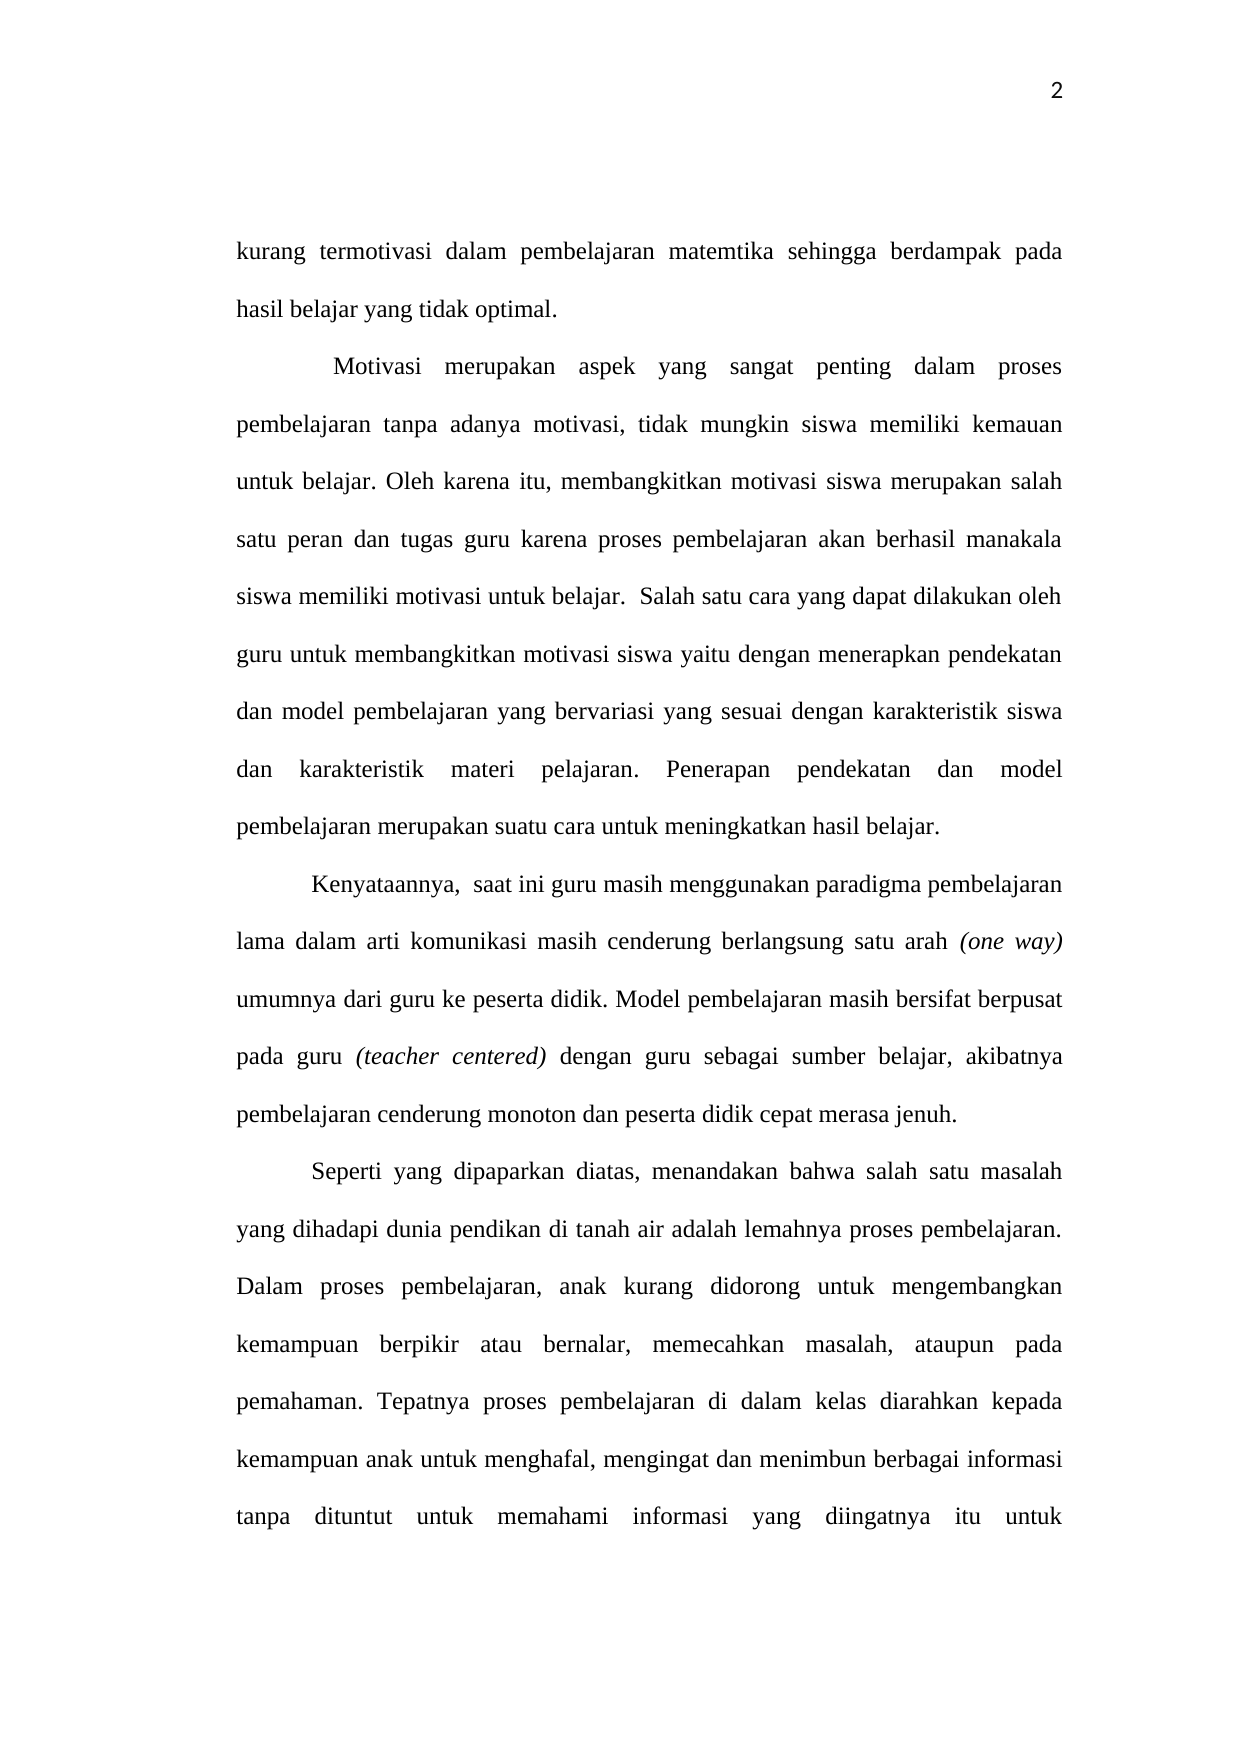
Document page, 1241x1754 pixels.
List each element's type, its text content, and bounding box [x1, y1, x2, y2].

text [236, 236, 1063, 322]
list Motivasi merupakan aspek yang sangat penting dalam proses pembelajaran tanpa adanya motivasi, tidak mungkin siswa memiliki kemauan untuk belajar. Oleh karena itu, membangkitkan motivasi siswa merupakan salah satu peran dan tugas guru karena proses pembelajaran akan berhasil manakala siswa memiliki motivasi untuk belajar. Salah satu cara yang dapat dilakukan oleh guru untuk membangkitkan motivasi siswa yaitu dengan menerapkan pendekatan dan model pembelajaran yang bervariasi yang sesuai dengan karakteristik siswa dan karakteristik materi pelajaran. Penerapan pendekatan dan model pembelajaran merupakan suatu cara untuk meningkatkan hasil belajar. [236, 351, 1063, 840]
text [236, 1156, 1063, 1530]
text Kenyataannya, saat ini guru masih menggunakan paradigma pembelajaran lama dalam arti komunikasi masih cenderung berlangsung satu arah (one way) umumnya dari guru ke peserta didik. Model pembelajaran masih bersifat berpusat pada guru (teacher centered) dengan guru sebagai sumber belajar, akibatnya pembelajaran cenderung monoton dan peserta didik cepat merasa jenuh. [236, 869, 1063, 1127]
